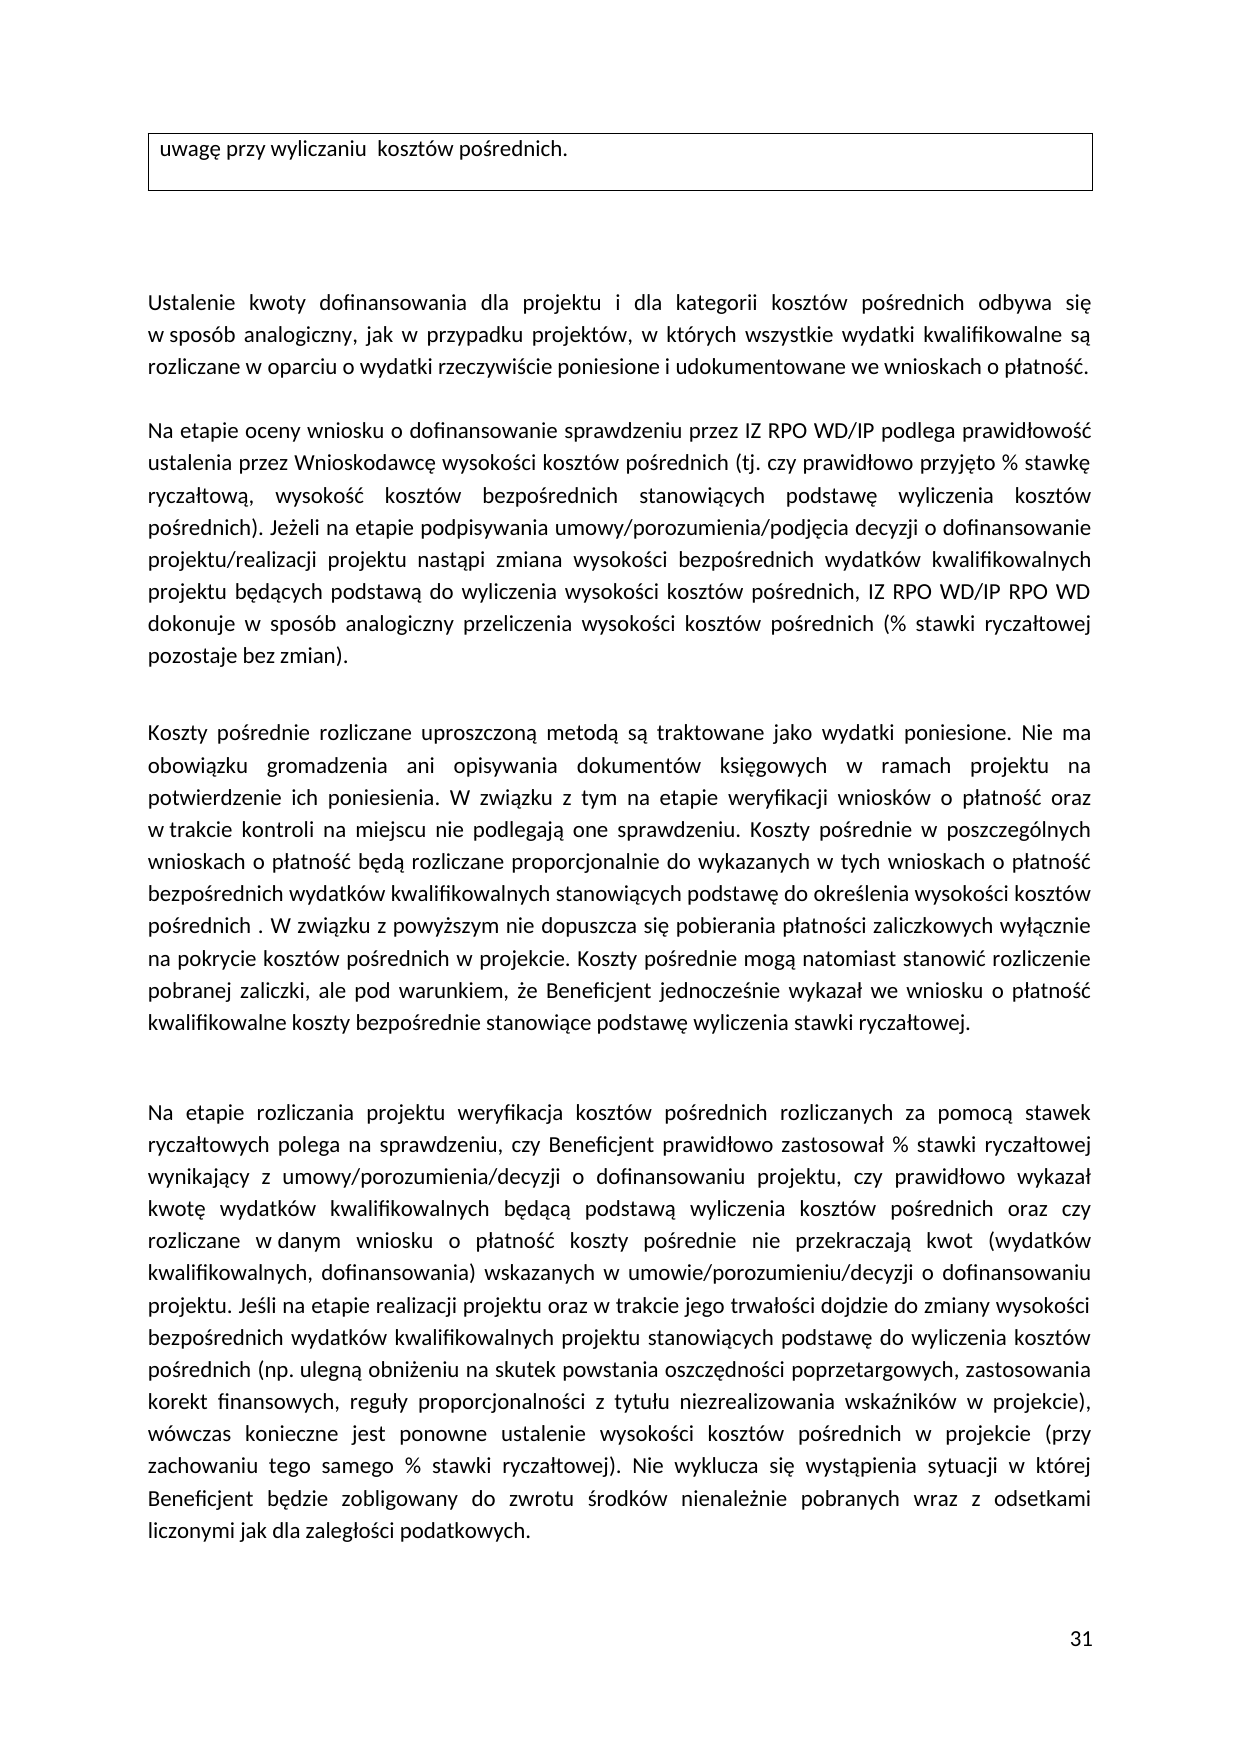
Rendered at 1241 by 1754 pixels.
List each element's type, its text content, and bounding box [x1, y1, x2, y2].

text Na etapie oceny wniosku o dofinansowanie sprawdzeniu przez IZ RPO WD/IP podlega prawidłowość ustalenia przez Wnioskodawcę wysokości kosztów pośrednich (tj. czy prawidłowo przyjęto % stawkę ryczałtową, wysokość kosztów bezpośrednich stanowiących podstawę wyliczenia kosztów pośrednich). Jeżeli na etapie podpisywania umowy/porozumienia/podjęcia decyzji o dofinansowanie projektu/realizacji projektu nastąpi zmiana wysokości bezpośrednich wydatków kwalifikowalnych projektu będących podstawą do wyliczenia wysokości kosztów pośrednich, IZ RPO WD/IP RPO WD dokonuje w sposób analogiczny przeliczenia wysokości kosztów pośrednich (% stawki ryczałtowej pozostaje bez zmian). [148, 416, 1093, 670]
text Na etapie rozliczania projektu weryfikacja kosztów pośrednich rozliczanych za pomocą stawek ryczałtowych polega na sprawdzeniu, czy Beneficjent prawidłowo zastosował % stawki ryczałtowej wynikający z umowy/porozumienia/decyzji o dofinansowaniu projektu, czy prawidłowo wykazał kwotę wydatków kwalifikowalnych będącą podstawą wyliczenia kosztów pośrednich oraz czy rozliczane w danym wniosku o płatność koszty pośrednie nie przekraczają kwot (wydatków kwalifikowalnych, dofinansowania) wskazanych w umowie/porozumieniu/decyzji o dofinansowaniu projektu. Jeśli na etapie realizacji projektu oraz w trakcie jego trwałości dojdzie do zmiany wysokości bezpośrednich wydatków kwalifikowalnych projektu stanowiących podstawę do wyliczenia kosztów pośrednich (np. ulegną obniżeniu na skutek powstania oszczędności poprzetargowych, zastosowania korekt finansowych, reguły proporcjonalności z tytułu niezrealizowania wskaźników w projekcie), wówczas konieczne jest ponowne ustalenie wysokości kosztów pośrednich w projekcie (przy zachowaniu tego samego % stawki ryczałtowej). Nie wyklucza się wystąpienia sytuacji w której Beneficjent będzie zobligowany do zwrotu środków nienależnie pobranych wraz z odsetkami liczonymi jak dla zaległości podatkowych. [148, 1098, 1093, 1544]
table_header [149, 134, 1092, 190]
text Koszty pośrednie rozliczane uproszczoną metodą są traktowane jako wydatki poniesione. Nie ma obowiązku gromadzenia ani opisywania dokumentów księgowych w ramach projektu na potwierdzenie ich poniesienia. W związku z tym na etapie weryfikacji wniosków o płatność oraz w trakcie kontroli na miejscu nie podlegają one sprawdzeniu. Koszty pośrednie w poszczególnych wnioskach o płatność będą rozliczane proporcjonalnie do wykazanych w tych wnioskach o płatność bezpośrednich wydatków kwalifikowalnych stanowiących podstawę do określenia wysokości kosztów pośrednich . W związku z powyższym nie dopuszcza się pobierania płatności zaliczkowych wyłącznie na pokrycie kosztów pośrednich w projekcie. Koszty pośrednie mogą natomiast stanowić rozliczenie pobranej zaliczki, ale pod warunkiem, że Beneficjent jednocześnie wykazał we wniosku o płatność kwalifikowalne koszty bezpośrednie stanowiące podstawę wyliczenia stawki ryczałtowej. [148, 718, 1093, 1036]
text Ustalenie kwoty dofinansowania dla projektu i dla kategorii kosztów pośrednich odbywa się w sposób analogiczny, jak w przypadku projektów, w których wszystkie wydatki kwalifikowalne są rozliczane w oparciu o wydatki rzeczywiście poniesione i udokumentowane we wnioskach o płatność. [148, 288, 1093, 380]
